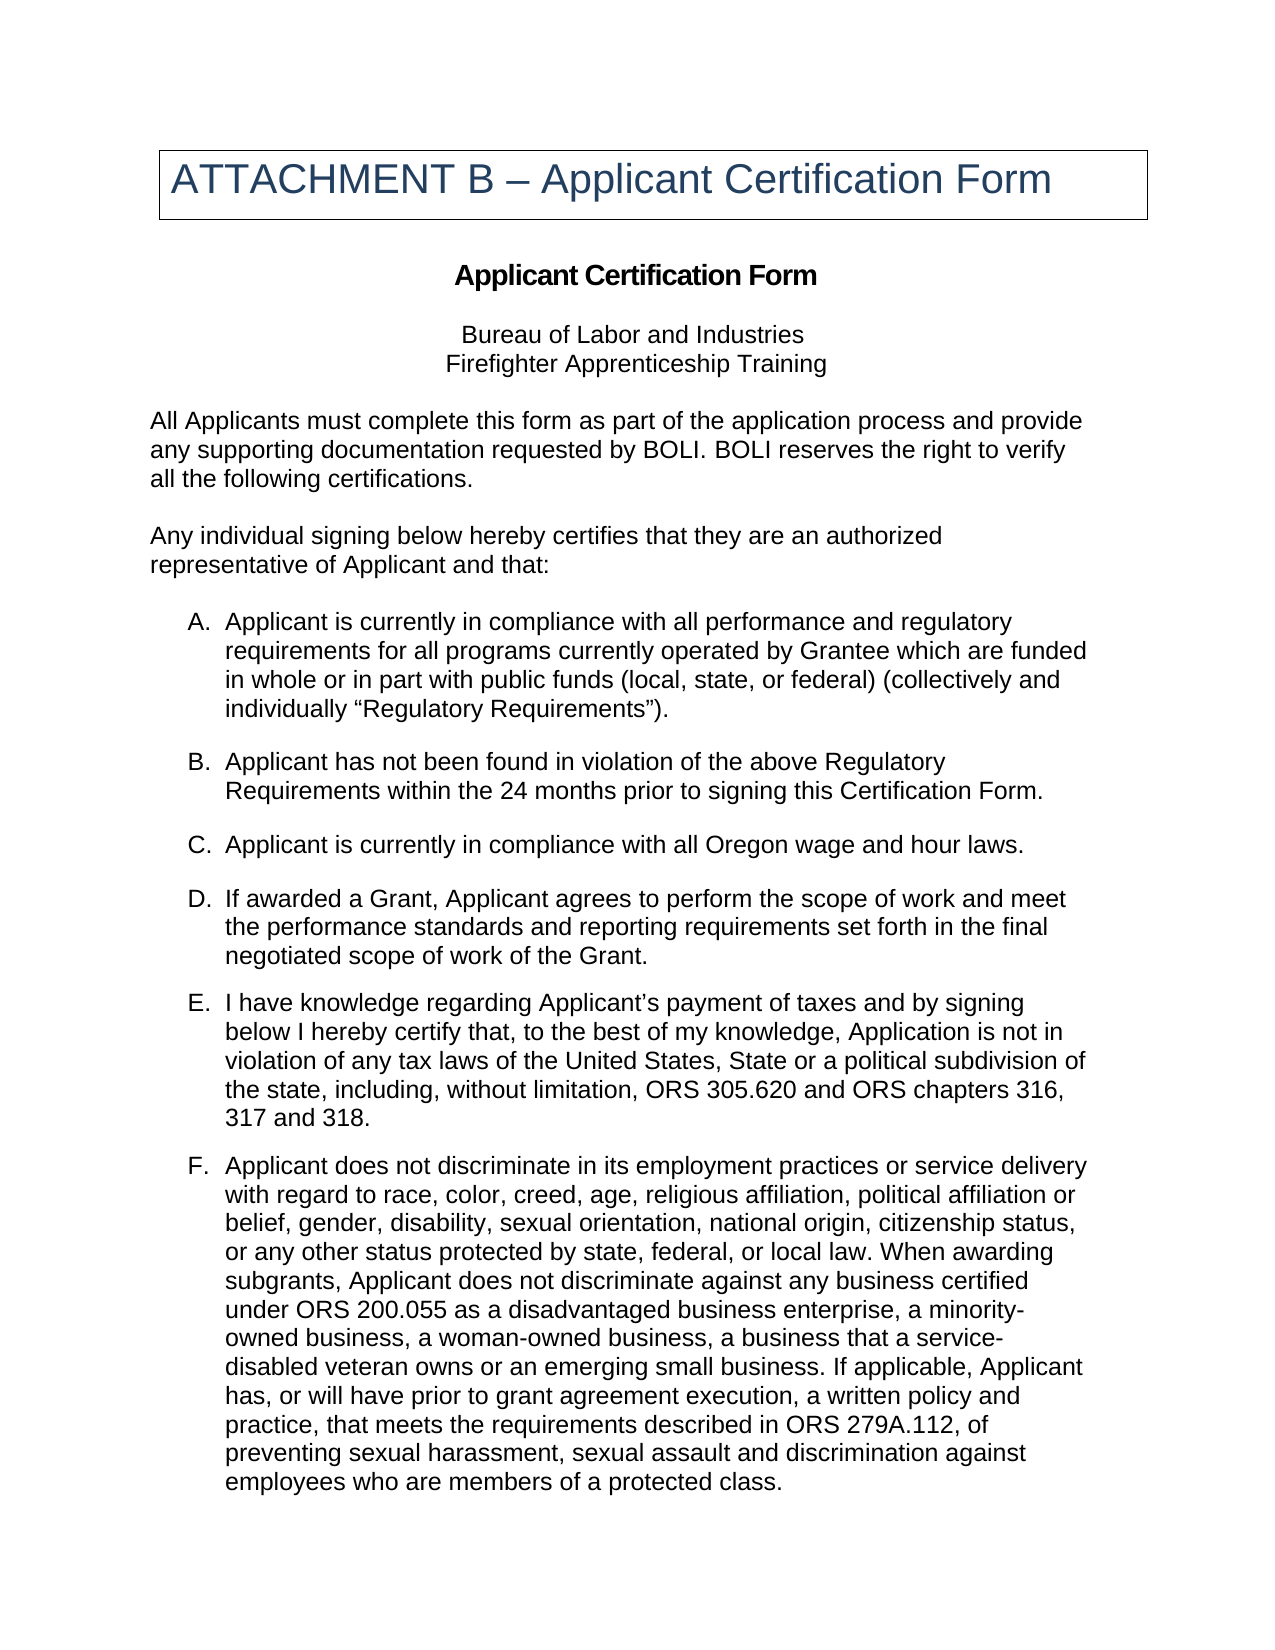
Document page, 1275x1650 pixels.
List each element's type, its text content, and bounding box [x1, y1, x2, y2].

list Applicant is currently in compliance with all Oregon wage and hour laws. [187, 830, 1095, 858]
list Applicant is currently in compliance with all performance and regulatory requirements for all programs currently operated by Grantee which are funded in whole or in part with public funds (local, state, or federal) (collectively and individually “Regulatory Requirements”). [187, 607, 1095, 722]
text Any individual signing below hereby certifies that they are an authorized representative of Applicant and that: [150, 521, 1095, 578]
list Applicant has not been found in violation of the above Regulatory Requirements within the 24 months prior to signing this Certification Form. [187, 747, 1095, 805]
text All Applicants must complete this form as part of the application process and provide any supporting documentation requested by BOLI. BOLI reserves the right to verify all the following certifications. [150, 406, 1095, 492]
list Applicant does not discriminate in its employment practices or service delivery with regard to race, color, creed, age, religious affiliation, political affiliation or belief, gender, disability, sexual orientation, national origin, citizenship status, or any other status protected by state, federal, or local law. When awarding subgrants, Applicant does not discriminate against any business certified under ORS 200.055 as a disadvantaged business enterprise, a minority-owned business, a woman-owned business, a business that a service-disabled veteran owns or an emerging small business. If applicable, Applicant has, or will have prior to grant agreement execution, a written policy and practice, that meets the requirements described in ORS 279A.112, of preventing sexual harassment, sexual assault and discrimination against employees who are members of a protected class. [187, 1151, 1095, 1496]
text Firefighter Apprenticeship Training [150, 348, 1123, 377]
list If awarded a Grant, Applicant agrees to perform the scope of work and meet the performance standards and reporting requirements set forth in the final negotiated scope of work of the Grant. [187, 883, 1095, 970]
text Applicant Certification Form [150, 257, 1123, 291]
text Bureau of Labor and Industries [150, 320, 1123, 348]
list I have knowledge regarding Applicant’s payment of taxes and by signing below I hereby certify that, to the best of my knowledge, Application is not in violation of any tax laws of the United States, State or a political subdivision of the state, including, without limitation, ORS 305.620 and ORS chapters 316, 317 and 318. [187, 988, 1095, 1132]
table_header ATTACHMENT B – Applicant Certification Form [160, 151, 1147, 219]
